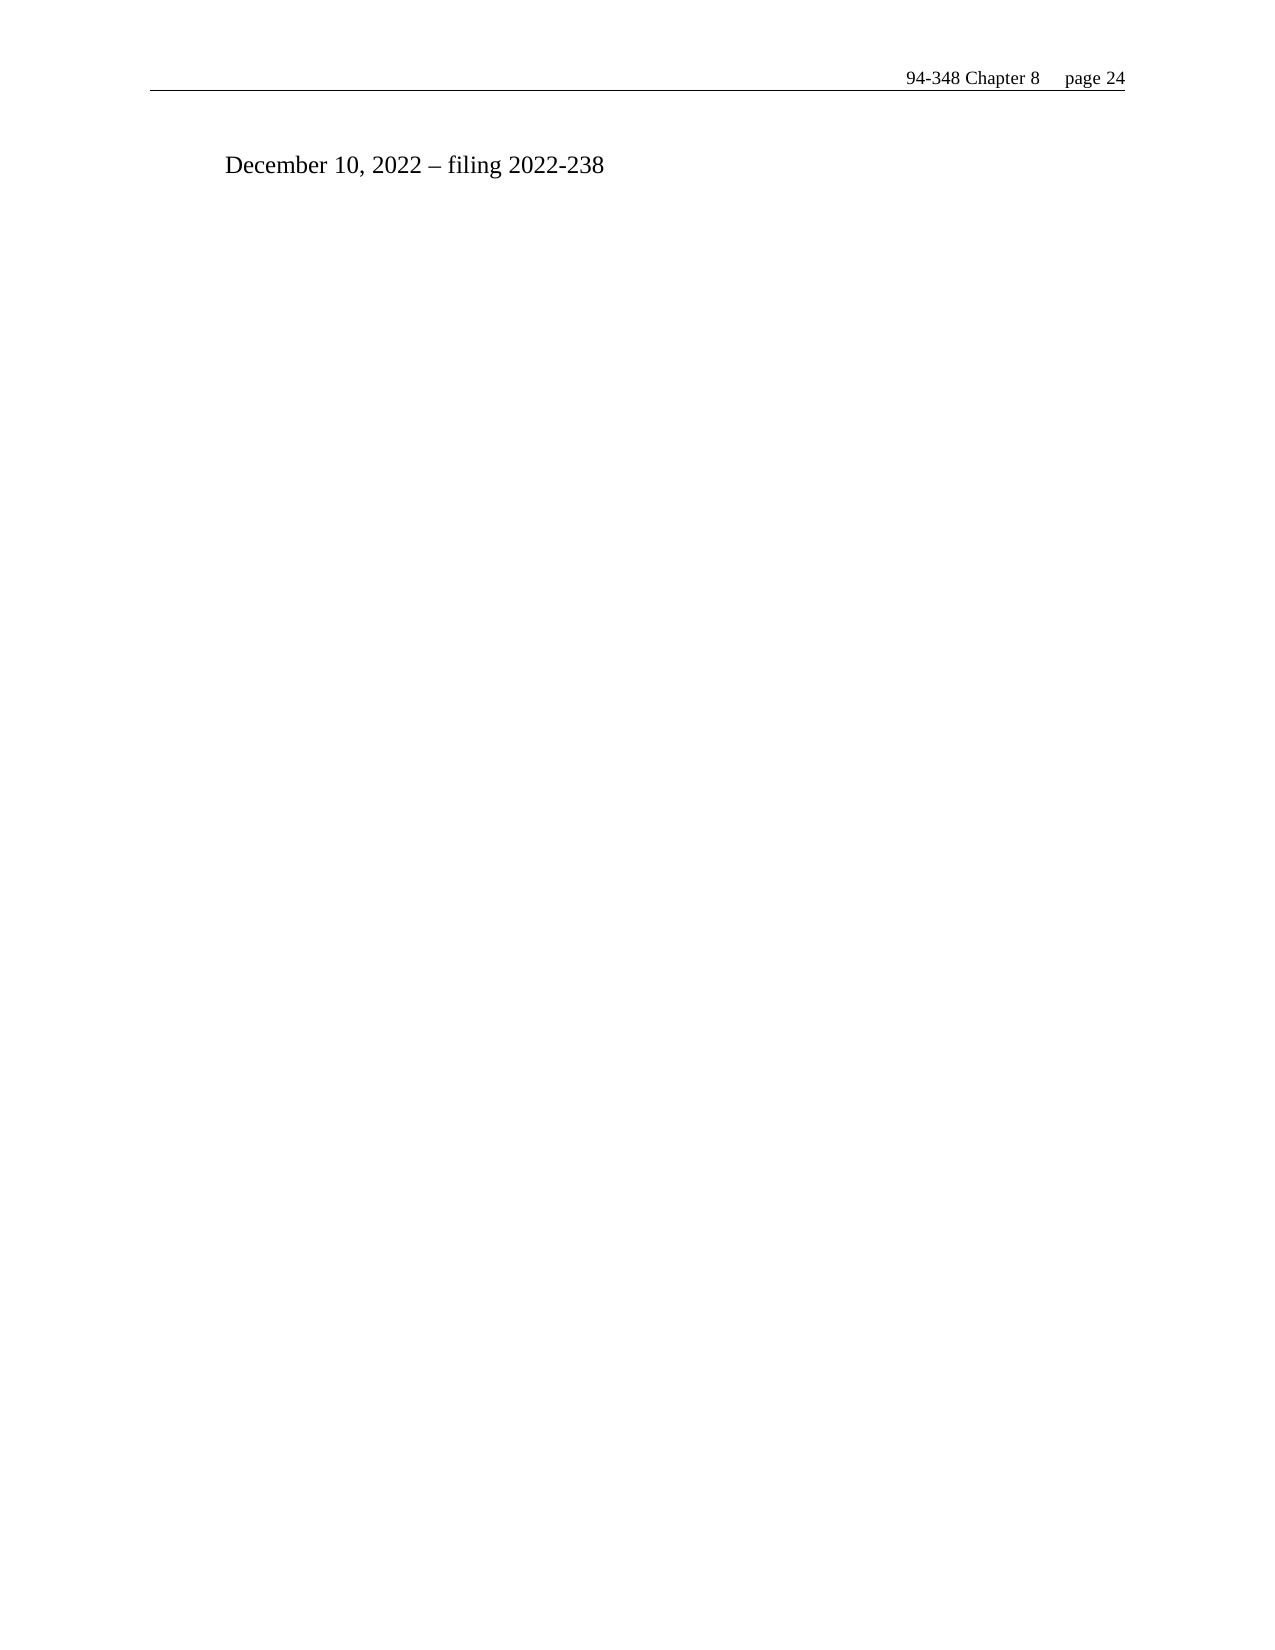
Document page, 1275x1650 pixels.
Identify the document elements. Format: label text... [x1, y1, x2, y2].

text December 10, 2022 – filing 2022-238 [150, 150, 1125, 179]
